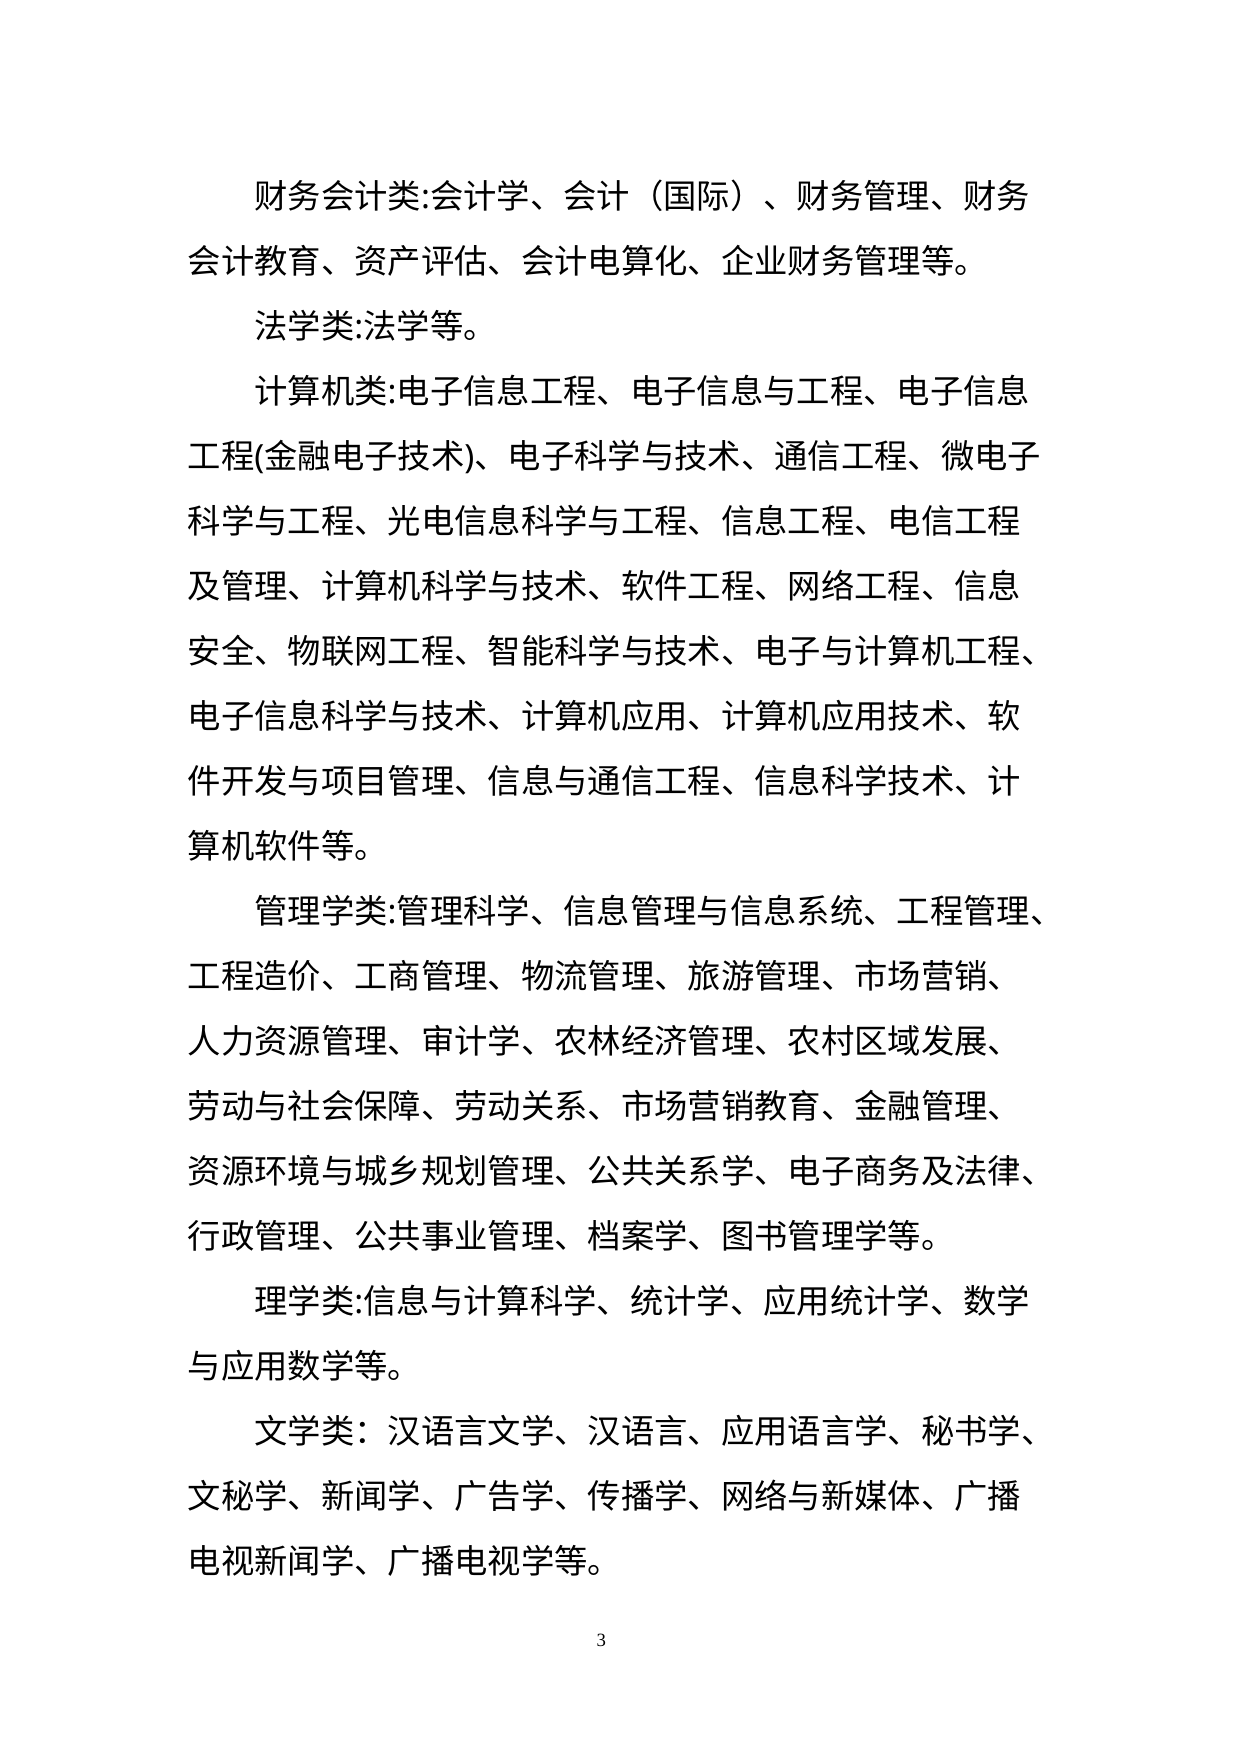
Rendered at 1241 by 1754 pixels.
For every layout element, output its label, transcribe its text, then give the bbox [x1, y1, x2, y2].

text 文学类：汉语言文学、汉语言、应用语言学、秘书学、文秘学、新闻学、广告学、传播学、网络与新媒体、广播电视新闻学、广播电视学等。 [187, 1397, 1053, 1592]
text 计算机类:电子信息工程、电子信息与工程、电子信息工程(金融电子技术)、电子科学与技术、通信工程、微电子科学与工程、光电信息科学与工程、信息工程、电信工程及管理、计算机科学与技术、软件工程、网络工程、信息安全、物联网工程、智能科学与技术、电子与计算机工程、电子信息科学与技术、计算机应用、计算机应用技术、软件开发与项目管理、信息与通信工程、信息科学技术、计算机软件等。 [187, 357, 1053, 877]
text 理学类:信息与计算科学、统计学、应用统计学、数学与应用数学等。 [187, 1267, 1053, 1397]
text 管理学类:管理科学、信息管理与信息系统、工程管理、工程造价、工商管理、物流管理、旅游管理、市场营销、人力资源管理、审计学、农林经济管理、农村区域发展、劳动与社会保障、劳动关系、市场营销教育、金融管理、资源环境与城乡规划管理、公共关系学、电子商务及法律、行政管理、公共事业管理、档案学、图书管理学等。 [187, 877, 1053, 1267]
text 财务会计类:会计学、会计（国际）、财务管理、财务会计教育、资产评估、会计电算化、企业财务管理等。 [187, 162, 1053, 292]
text 法学类:法学等。 [187, 292, 1053, 357]
